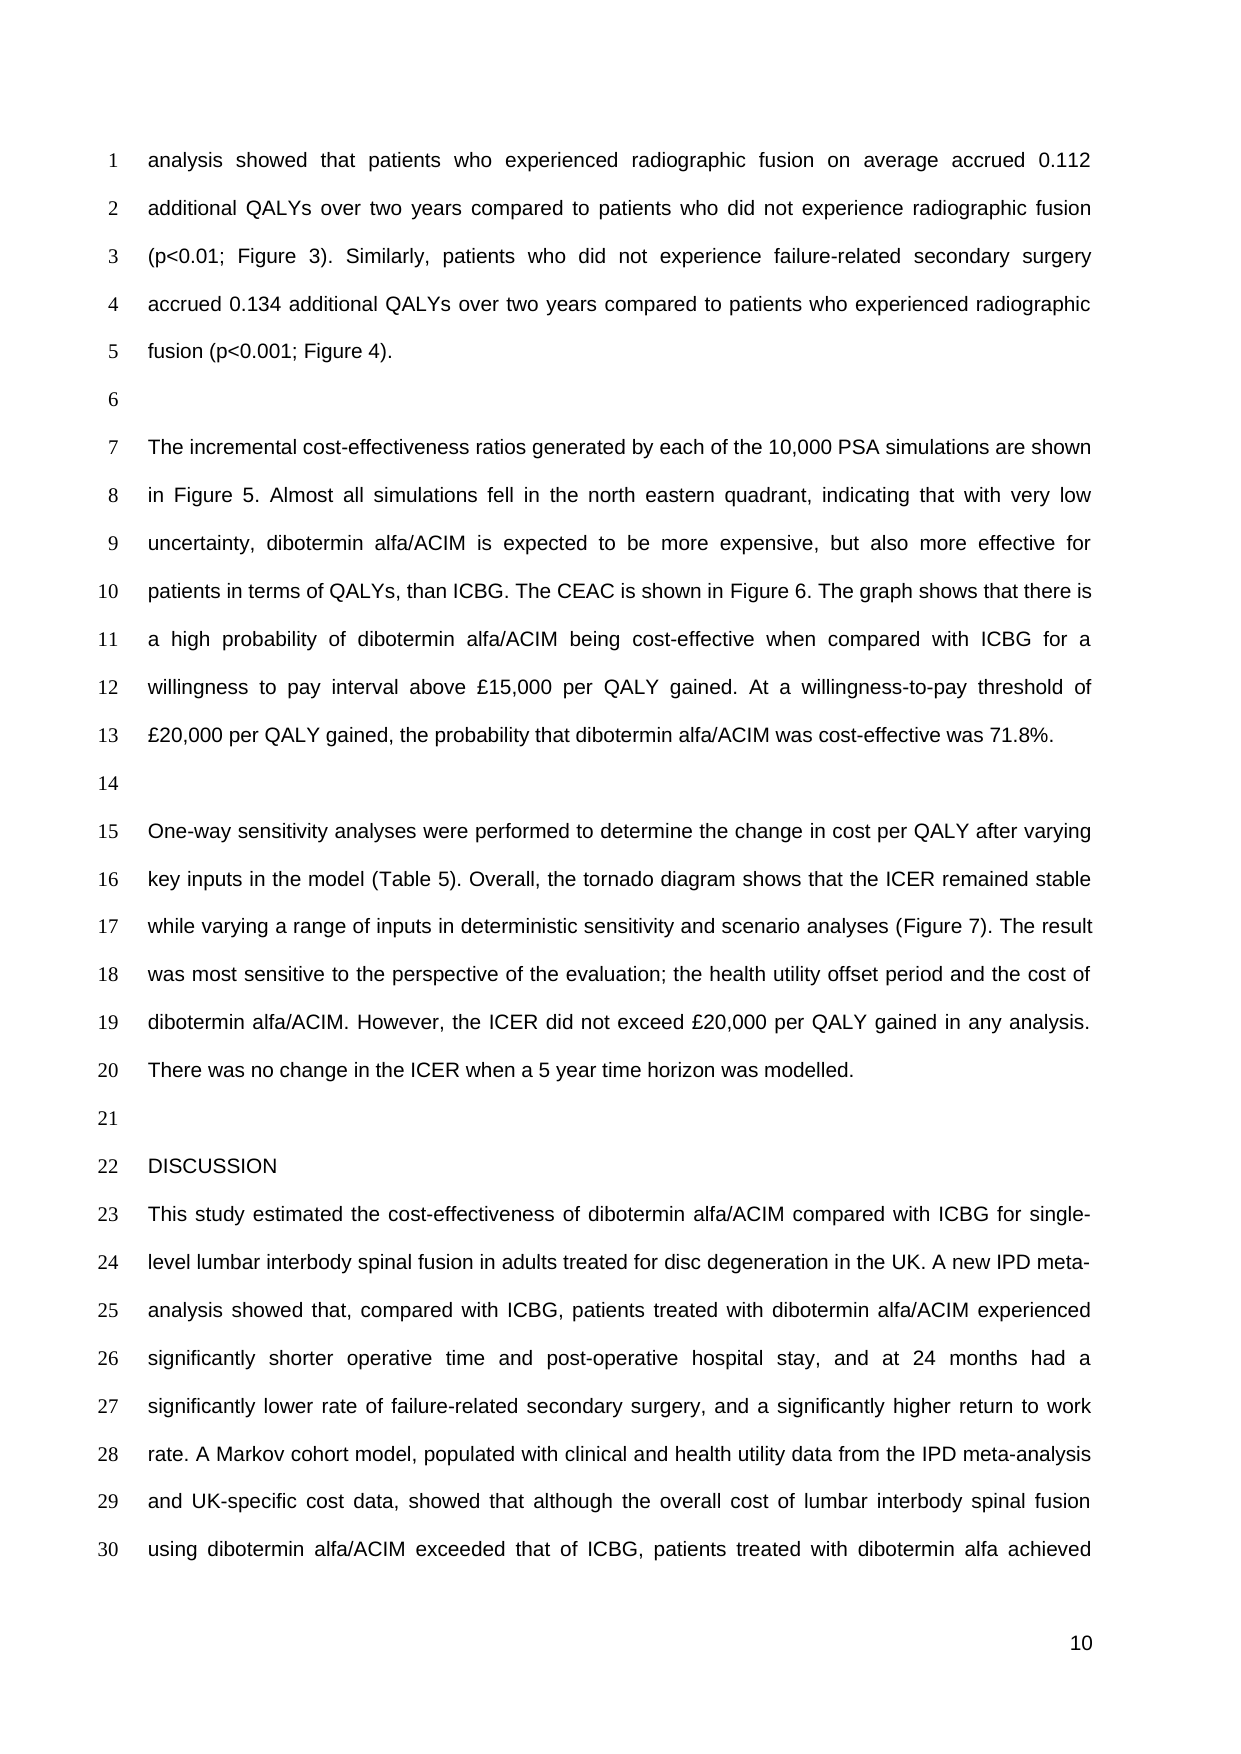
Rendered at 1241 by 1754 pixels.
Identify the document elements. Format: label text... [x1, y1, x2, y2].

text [148, 148, 1092, 363]
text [148, 1202, 1092, 1561]
text The incremental cost-effectiveness ratios generated by each of the 10,000 PSA simulations are shown in Figure 5. Almost all simulations fell in the north eastern quadrant, indicating that with very low uncertainty, dibotermin alfa/ACIM is expected to be more expensive, but also more effective for patients in terms of QALYs, than ICBG. The CEAC is shown in Figure 6. The graph shows that there is a high probability of dibotermin alfa/ACIM being cost-effective when compared with ICBG for a willingness to pay interval above £15,000 per QALY gained. At a willingness-to-pay threshold of £20,000 per QALY gained, the probability that dibotermin alfa/ACIM was cost-effective was 71.8%. [148, 435, 1092, 747]
text DISCUSSION [148, 1154, 1092, 1178]
text One-way sensitivity analyses were performed to determine the change in cost per QALY after varying key inputs in the model (Table 5). Overall, the tornado diagram shows that the ICER remained stable while varying a range of inputs in deterministic sensitivity and scenario analyses (Figure 7). The result was most sensitive to the perspective of the evaluation; the health utility offset period and the cost of dibotermin alfa/ACIM. However, the ICER did not exceed £20,000 per QALY gained in any analysis. There was no change in the ICER when a 5 year time horizon was modelled. [148, 818, 1092, 1082]
